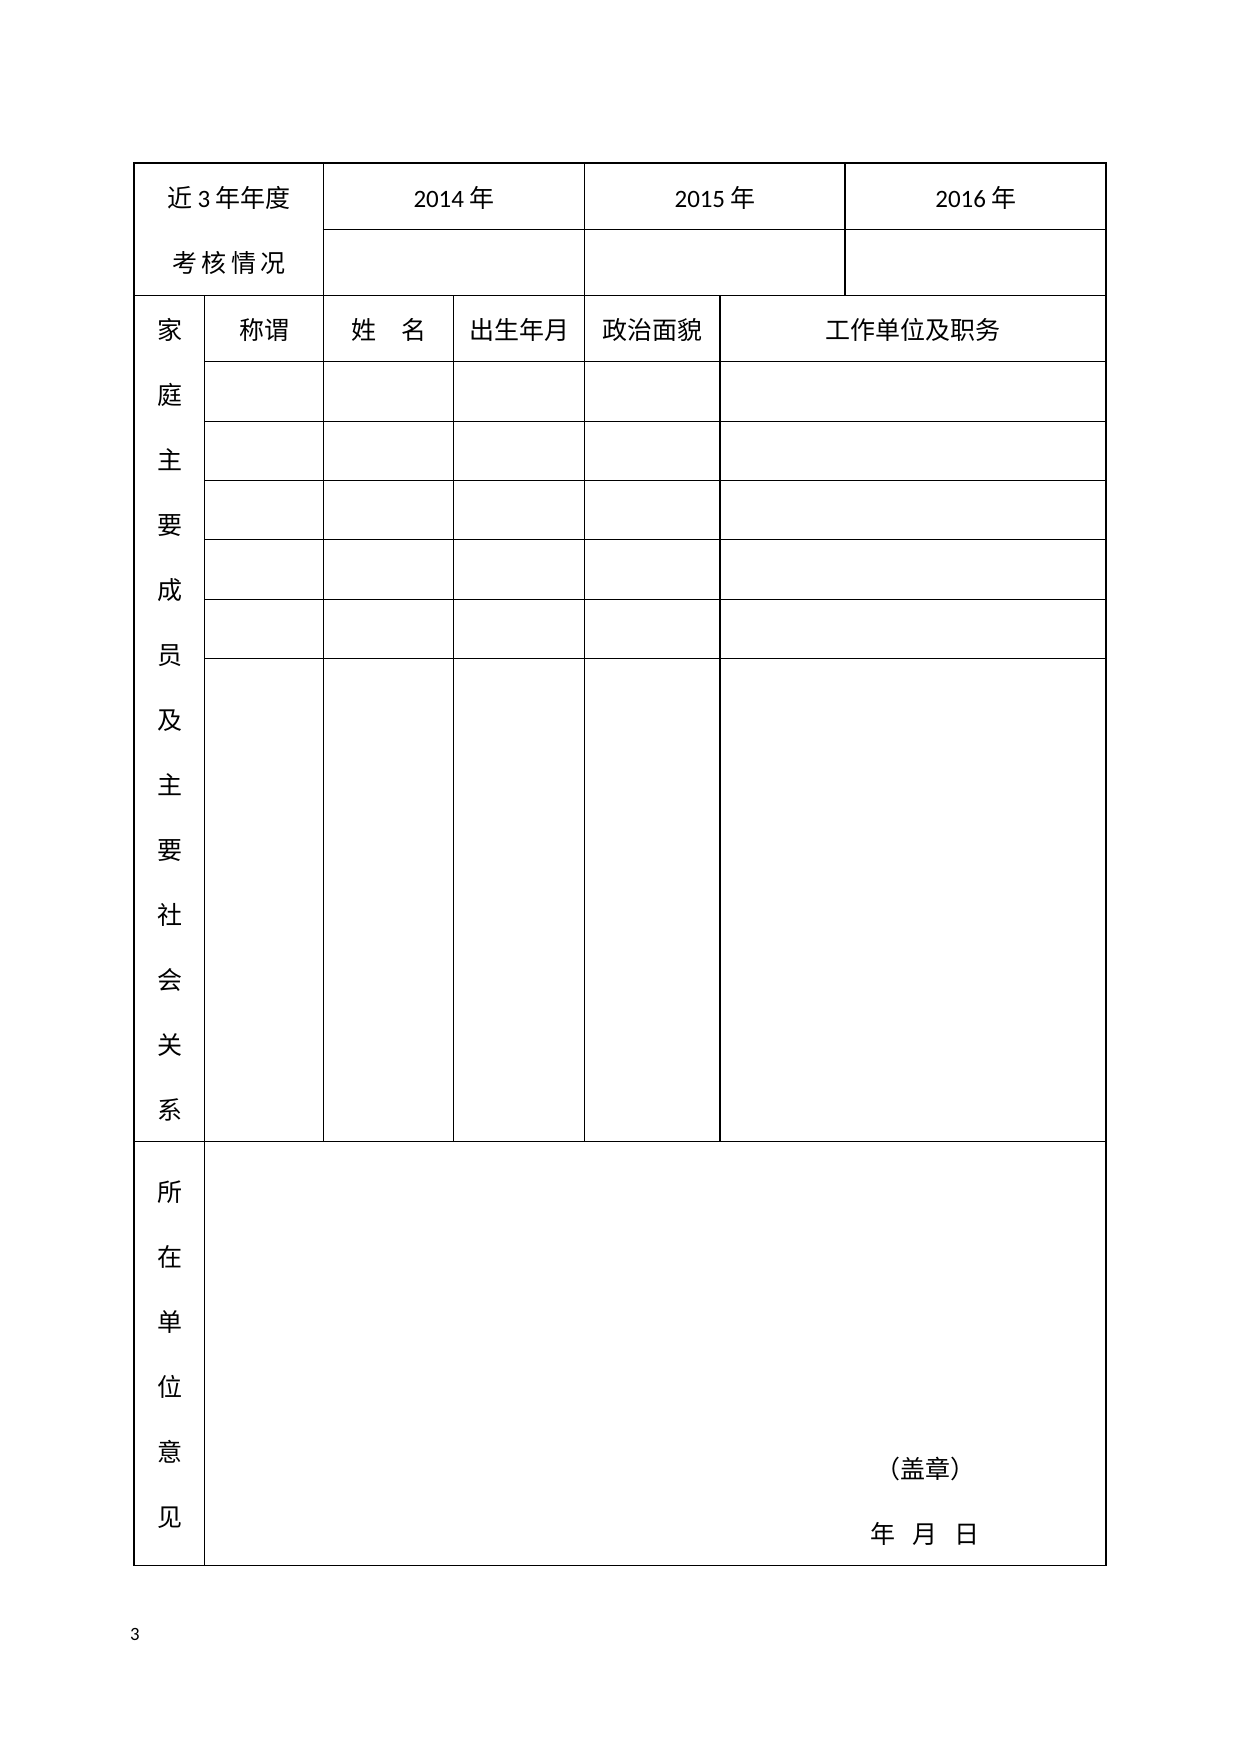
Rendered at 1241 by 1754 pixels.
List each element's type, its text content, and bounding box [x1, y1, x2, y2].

table_cell [454, 540, 584, 599]
table_cell 姓 名 [324, 296, 453, 361]
table_cell [721, 422, 1105, 480]
table_header 2016年 [846, 164, 1105, 229]
table_cell [205, 422, 323, 480]
table_cell [585, 362, 719, 421]
table_cell [454, 659, 584, 1141]
table_cell [205, 659, 323, 1141]
table_cell [585, 600, 719, 658]
table_cell 家庭主要成员及主要社会关系 [135, 296, 204, 1141]
table_cell [721, 659, 1105, 1141]
table_cell 称谓 [205, 296, 323, 361]
table_cell [324, 659, 453, 1141]
table_cell [585, 422, 719, 480]
table_cell [454, 362, 584, 421]
table_cell [585, 540, 719, 599]
table_cell [324, 362, 453, 421]
table_cell 工作单位及职务 [721, 296, 1105, 361]
table_header 2014年 [324, 164, 584, 229]
table_cell [721, 600, 1105, 658]
table_cell 所在单位意见 [135, 1142, 204, 1565]
table_cell [454, 600, 584, 658]
table_cell [324, 230, 584, 295]
table_cell [721, 362, 1105, 421]
table_cell （盖章） 年 月 日 [205, 1142, 1105, 1565]
table_cell 出生年月 [454, 296, 584, 361]
table_cell [454, 481, 584, 539]
table_cell [324, 600, 453, 658]
table_cell [454, 422, 584, 480]
table_cell [324, 481, 453, 539]
table_cell [585, 230, 844, 295]
table_cell [721, 481, 1105, 539]
table_header 近3年年度 考核情况 [135, 164, 323, 295]
table_cell [721, 540, 1105, 599]
table_cell [205, 540, 323, 599]
table_cell [205, 600, 323, 658]
table_cell [324, 540, 453, 599]
table_cell 政治面貌 [585, 296, 719, 361]
table_cell [205, 481, 323, 539]
table_cell [324, 422, 453, 480]
table_cell [846, 230, 1105, 295]
table_cell [585, 659, 719, 1141]
table_header 2015年 [585, 164, 844, 229]
table_cell [585, 481, 719, 539]
table_cell [205, 362, 323, 421]
